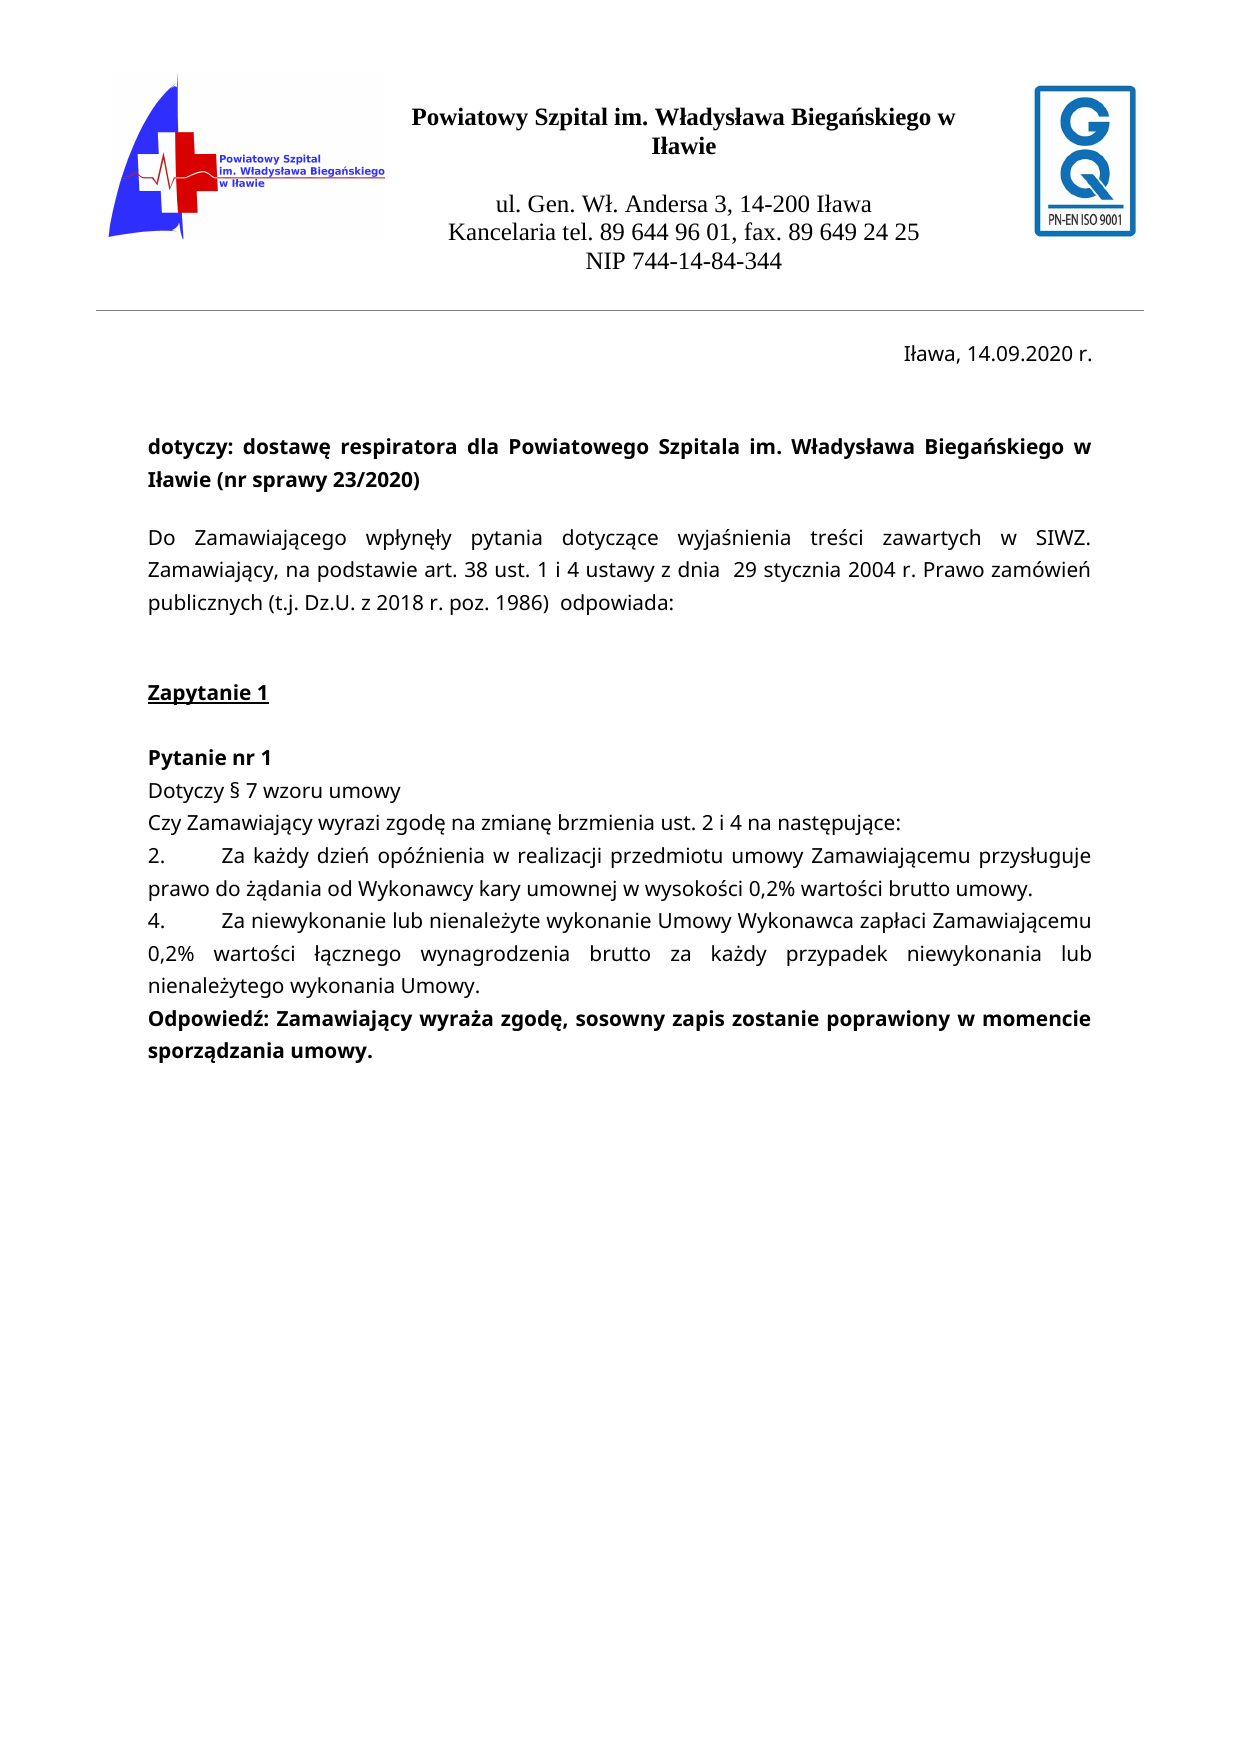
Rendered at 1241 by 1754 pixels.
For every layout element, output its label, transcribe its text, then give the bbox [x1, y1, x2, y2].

text Dotyczy § 7 wzoru umowy [148, 776, 1093, 804]
picture [107, 73, 386, 240]
text Pytanie nr 1 [148, 743, 1093, 772]
text 2. Za każdy dzień opóźnienia w realizacji przedmiotu umowy Zamawiającemu przysługuje prawo do żądania od Wykonawcy kary umownej w wysokości 0,2% wartości brutto umowy. [148, 841, 1093, 902]
text Czy Zamawiający wyrazi zgodę na zmianę brzmienia ust. 2 i 4 na następujące: [148, 808, 1093, 837]
text Zapytanie 1 [148, 678, 1093, 706]
text Do Zamawiającego wpłynęły pytania dotyczące wyjaśnienia treści zawartych w SIWZ. Zamawiający, na podstawie art. 38 ust. 1 i 4 ustawy z dnia 29 stycznia 2004 r. Prawo zamówień publicznych (t.j. Dz.U. z 2018 r. poz. 1986) odpowiada: [148, 523, 1093, 616]
text 4. Za niewykonanie lub nienależyte wykonanie Umowy Wykonawca zapłaci Zamawiającemu 0,2% wartości łącznego wynagrodzenia brutto za każdy przypadek niewykonania lub nienależytego wykonania Umowy. [148, 906, 1093, 1000]
text dotyczy: dostawę respiratora dla Powiatowego Szpitala im. Władysława Biegańskiego w Iławie (nr sprawy 23/2020) [148, 432, 1093, 493]
text Odpowiedź: Zamawiający wyraża zgodę, sosowny zapis zostanie poprawiony w momencie sporządzania umowy. [148, 1004, 1093, 1065]
picture [1022, 73, 1145, 248]
text Iława, 14.09.2020 r. [885, 339, 1093, 368]
